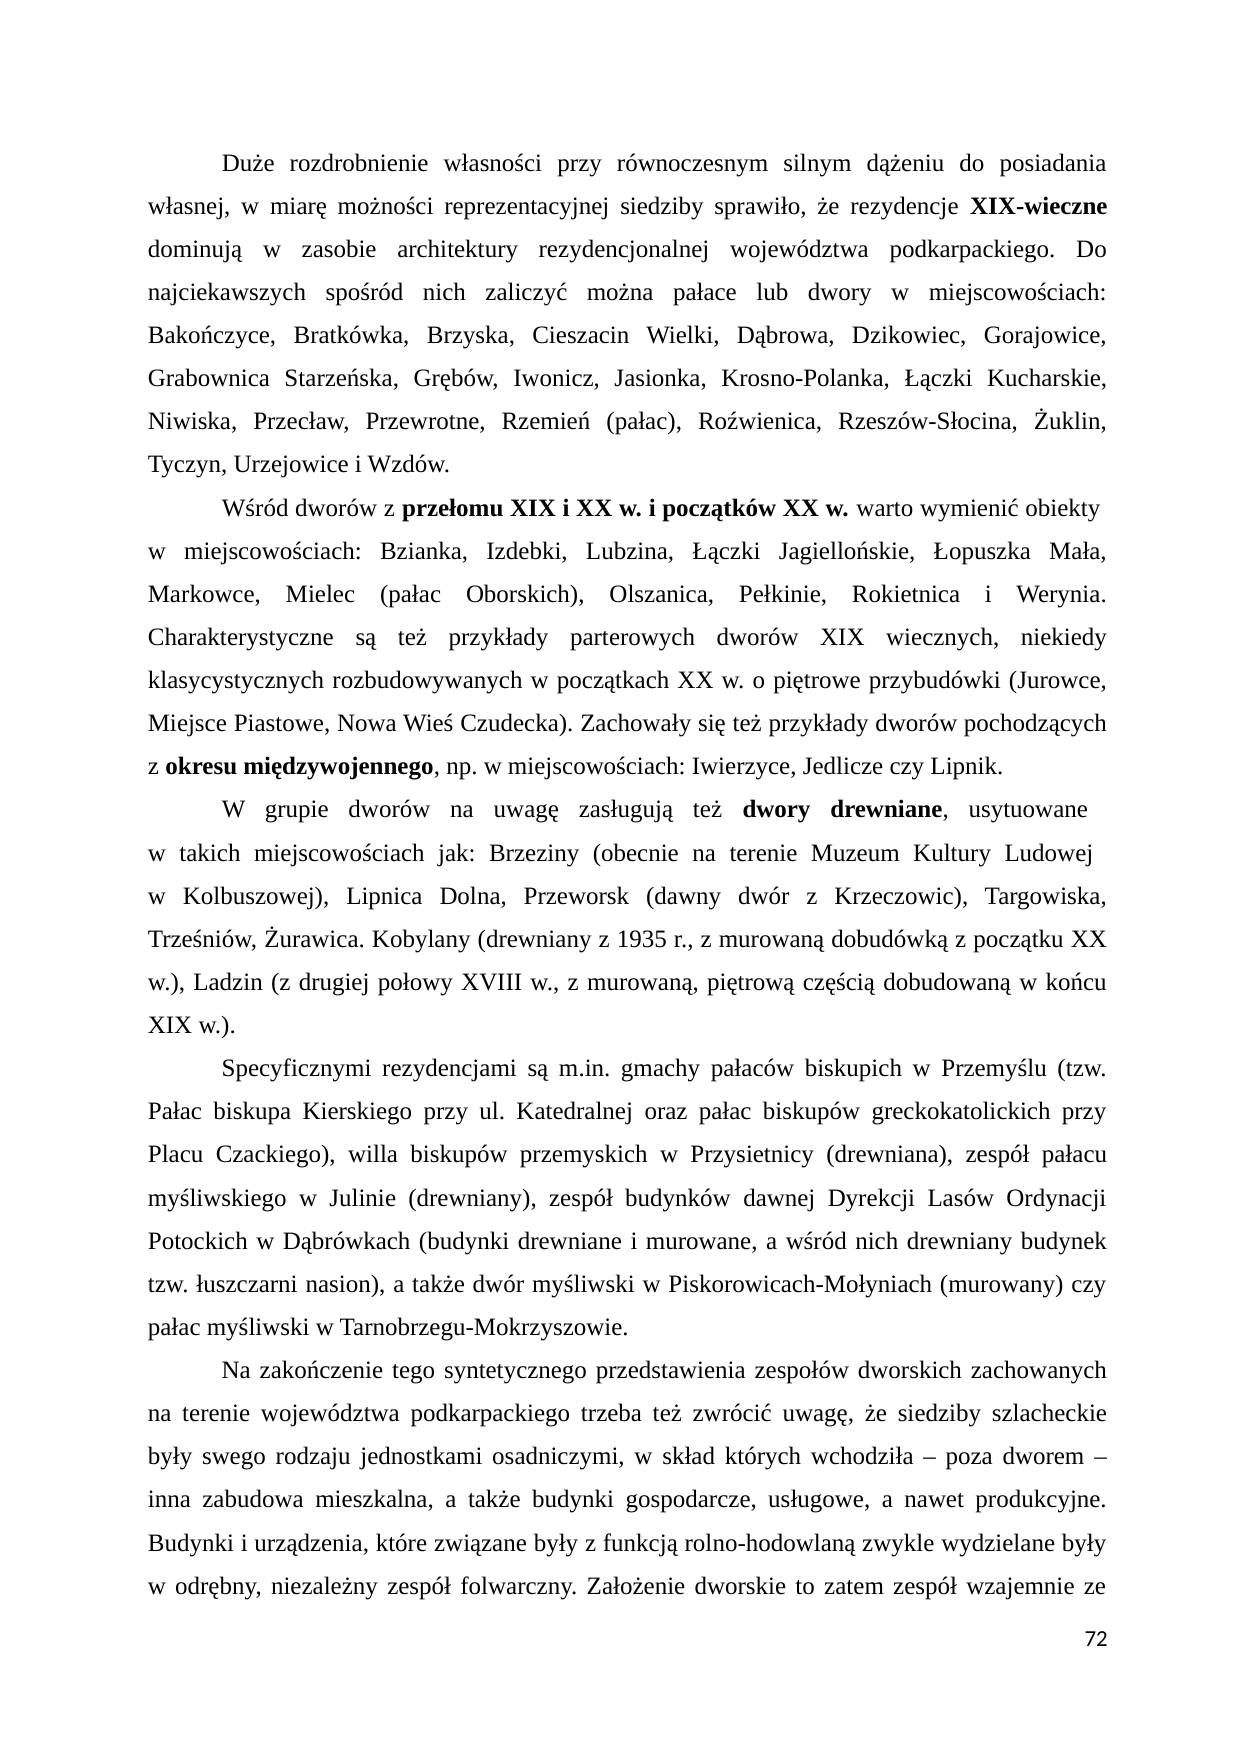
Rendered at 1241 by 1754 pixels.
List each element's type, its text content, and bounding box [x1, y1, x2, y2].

text Duże rozdrobnienie własności przy równoczesnym silnym dążeniu do posiadania własnej, w miarę możności reprezentacyjnej siedziby sprawiło, że rezydencje XIX-wieczne dominują w zasobie architektury rezydencjonalnej województwa podkarpackiego. Do najciekawszych spośród nich zaliczyć można pałace lub dwory w miejscowościach: Bakończyce, Bratkówka, Brzyska, Cieszacin Wielki, Dąbrowa, Dzikowiec, Gorajowice, Grabownica Starzeńska, Grębów, Iwonicz, Jasionka, Krosno-Polanka, Łączki Kucharskie, Niwiska, Przecław, Przewrotne, Rzemień (pałac), Roźwienica, Rzeszów-Słocina, Żuklin, Tyczyn, Urzejowice i Wzdów. [148, 148, 1107, 478]
text Specyficznymi rezydencjami są m.in. gmachy pałaców biskupich w Przemyślu (tzw. Pałac biskupa Kierskiego przy ul. Katedralnej oraz pałac biskupów greckokatolickich przy Placu Czackiego), willa biskupów przemyskich w Przysietnicy (drewniana), zespół pałacu myśliwskiego w Julinie (drewniany), zespół budynków dawnej Dyrekcji Lasów Ordynacji Potockich w Dąbrówkach (budynki drewniane i murowane, a wśród nich drewniany budynek tzw. łuszczarni nasion), a także dwór myśliwski w Piskorowicach-Mołyniach (murowany) czy pałac myśliwski w Tarnobrzegu-Mokrzyszowie. [148, 1053, 1107, 1341]
text Wśród dworów z przełomu XIX i XX w. i początków XX w. warto wymienić obiekty w miejscowościach: Bzianka, Izdebki, Lubzina, Łączki Jagiellońskie, Łopuszka Mała, Markowce, Mielec (pałac Oborskich), Olszanica, Pełkinie, Rokietnica i Werynia. Charakterystyczne są też przykłady parterowych dworów XIX wiecznych, niekiedy klasycystycznych rozbudowywanych w początkach XX w. o piętrowe przybudówki (Jurowce, Miejsce Piastowe, Nowa Wieś Czudecka). Zachowały się też przykłady dworów pochodzących z okresu międzywojennego, np. w miejscowościach: Iwierzyce, Jedlicze czy Lipnik. [148, 493, 1107, 780]
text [148, 1355, 1107, 1599]
text W grupie dworów na uwagę zasługują też dwory drewniane, usytuowane w takich miejscowościach jak: Brzeziny (obecnie na terenie Muzeum Kultury Ludowej w Kolbuszowej), Lipnica Dolna, Przeworsk (dawny dwór z Krzeczowic), Targowiska, Trześniów, Żurawica. Kobylany (drewniany z 1935 r., z murowaną dobudówką z początku XX w.), Ladzin (z drugiej połowy XVIII w., z murowaną, piętrową częścią dobudowaną w końcu XIX w.). [148, 794, 1107, 1039]
